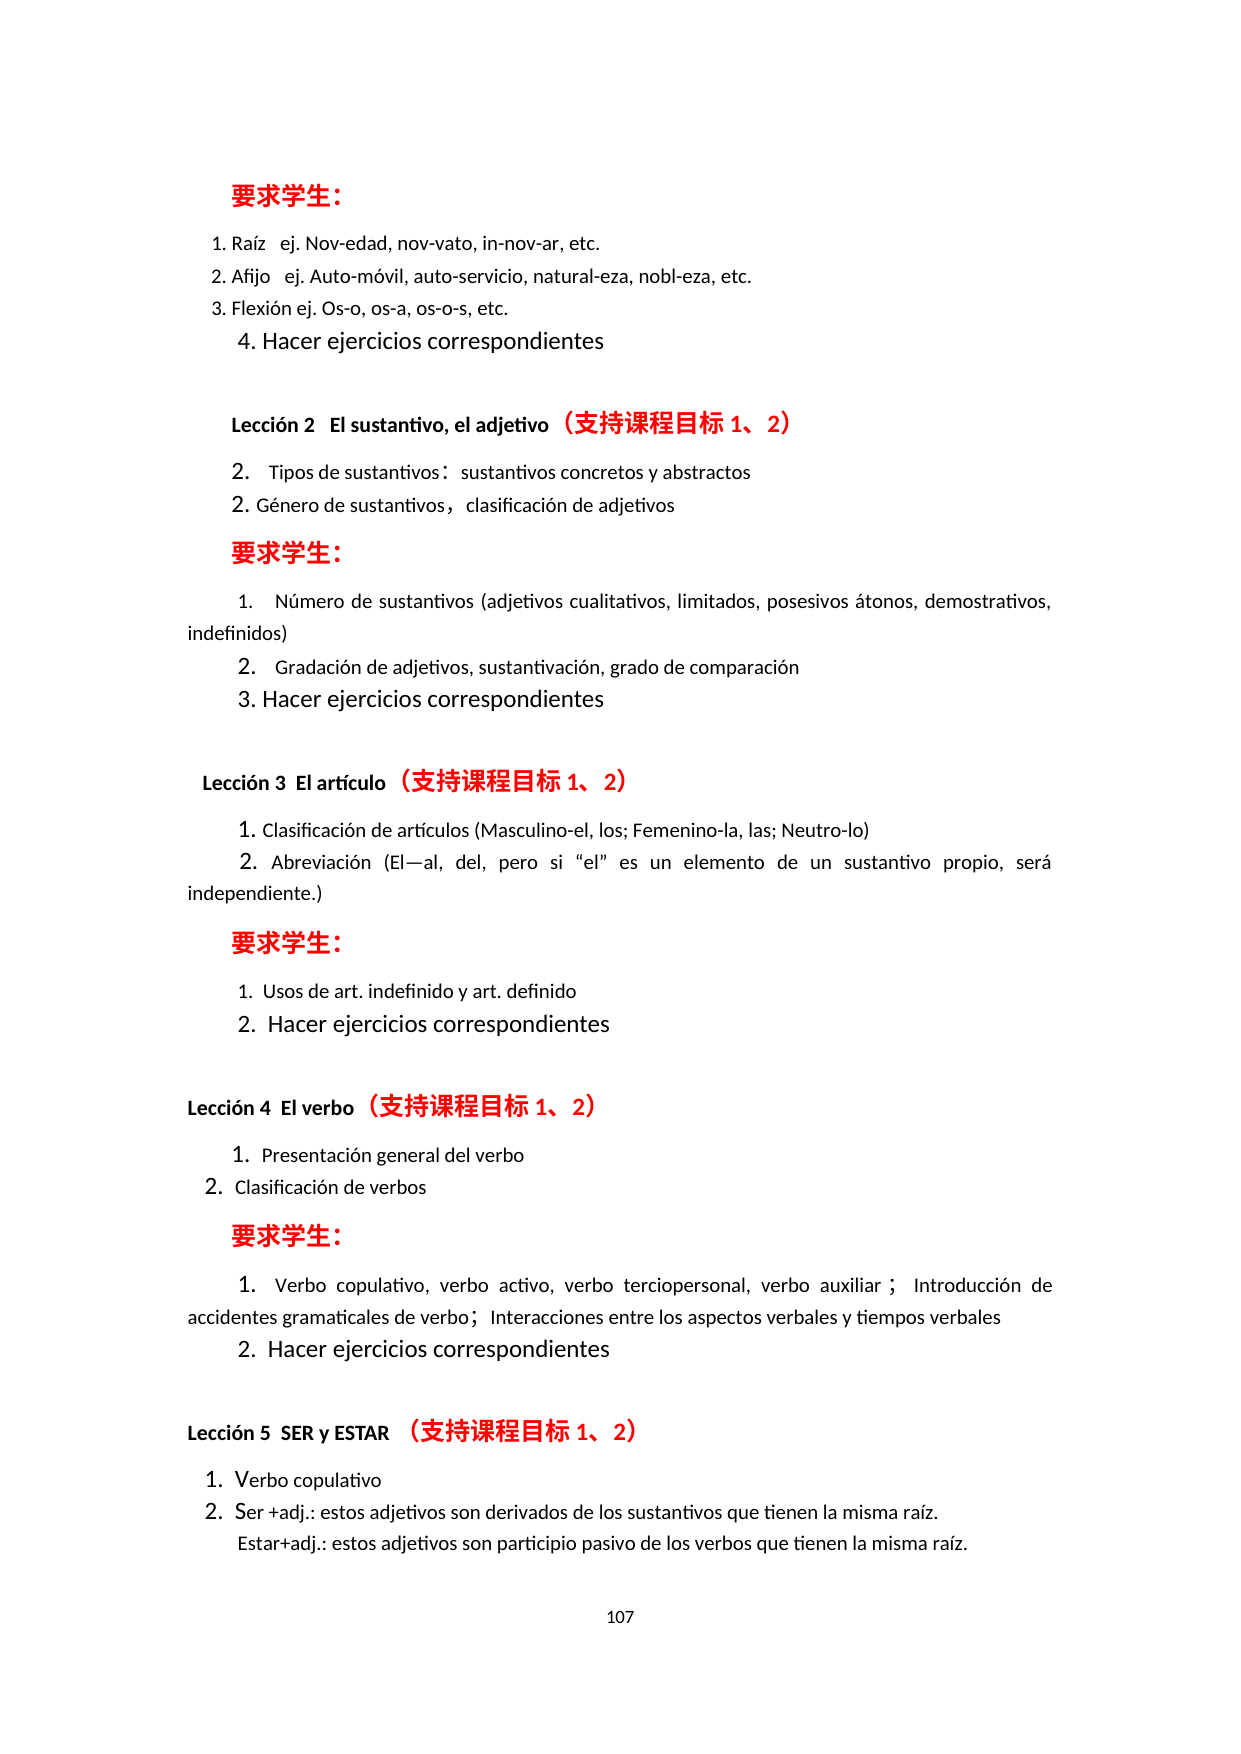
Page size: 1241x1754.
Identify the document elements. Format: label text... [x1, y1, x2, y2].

text 1. Verbo copulativo, verbo activo, verbo terciopersonal, verbo auxiliar；Introducción de accidentes gramaticales de verbo；Interacciones entre los aspectos verbales y tiempos verbales [187, 1267, 1053, 1332]
text Lección 2 El sustantivo, el adjetivo（支持课程目标1、2） [187, 389, 1053, 454]
text Lección 3 El artículo（支持课程目标1、2） [187, 747, 1053, 812]
text 1. Verbo copulativo [187, 1462, 1053, 1494]
text 2. Ser +adj.: estos adjetivos son derivados de los sustantivos que tienen la misma raíz. [187, 1494, 1053, 1527]
text 要求学生： [231, 519, 1053, 584]
list Número de sustantivos (adjetivos cualitativos, limitados, posesivos átonos, demostrativos, indefinidos) [187, 584, 1053, 649]
text 2. Afijo ej. Auto-móvil, auto-servicio, natural-eza, nobl-eza, etc. [187, 259, 1053, 292]
text 2. Hacer ejercicios correspondientes [187, 1332, 1053, 1364]
text 2. Clasificación de verbos [187, 1169, 1053, 1202]
text 要求学生： [231, 1202, 1053, 1267]
text 要求学生： [231, 909, 1053, 974]
text Estar+adj.: estos adjetivos son participio pasivo de los verbos que tienen la misma raíz. [187, 1527, 1053, 1559]
text 1. Raíz ej. Nov-edad, nov-vato, in-nov-ar, etc. [187, 227, 1053, 259]
text 2. Género de sustantivos，clasificación de adjetivos [231, 487, 1053, 519]
text 3. Hacer ejercicios correspondientes [187, 682, 1053, 714]
text 2. Abreviación (El—al, del, pero si “el” es un elemento de un sustantivo propio, será independiente.) [187, 844, 1053, 909]
text 1. Usos de art. indefinido y art. definido [187, 974, 1053, 1007]
text Lección 4 El verbo（支持课程目标1、2） [187, 1072, 1053, 1137]
text 1. Clasificación de artículos (Masculino-el, los; Femenino-la, las; Neutro-lo) [187, 812, 1053, 844]
text 3. Flexión ej. Os-o, os-a, os-o-s, etc. [187, 292, 1053, 324]
text 要求学生： [231, 162, 1053, 227]
text 4. Hacer ejercicios correspondientes [187, 324, 1053, 357]
text 1. Presentación general del verbo [231, 1137, 1053, 1169]
text 2. Hacer ejercicios correspondientes [187, 1007, 1053, 1039]
text Lección 5 SER y ESTAR （支持课程目标1、2） [187, 1397, 1053, 1462]
list Tipos de sustantivos：sustantivos concretos y abstractos [231, 454, 1053, 487]
list Gradación de adjetivos, sustantivación, grado de comparación [187, 649, 1053, 682]
